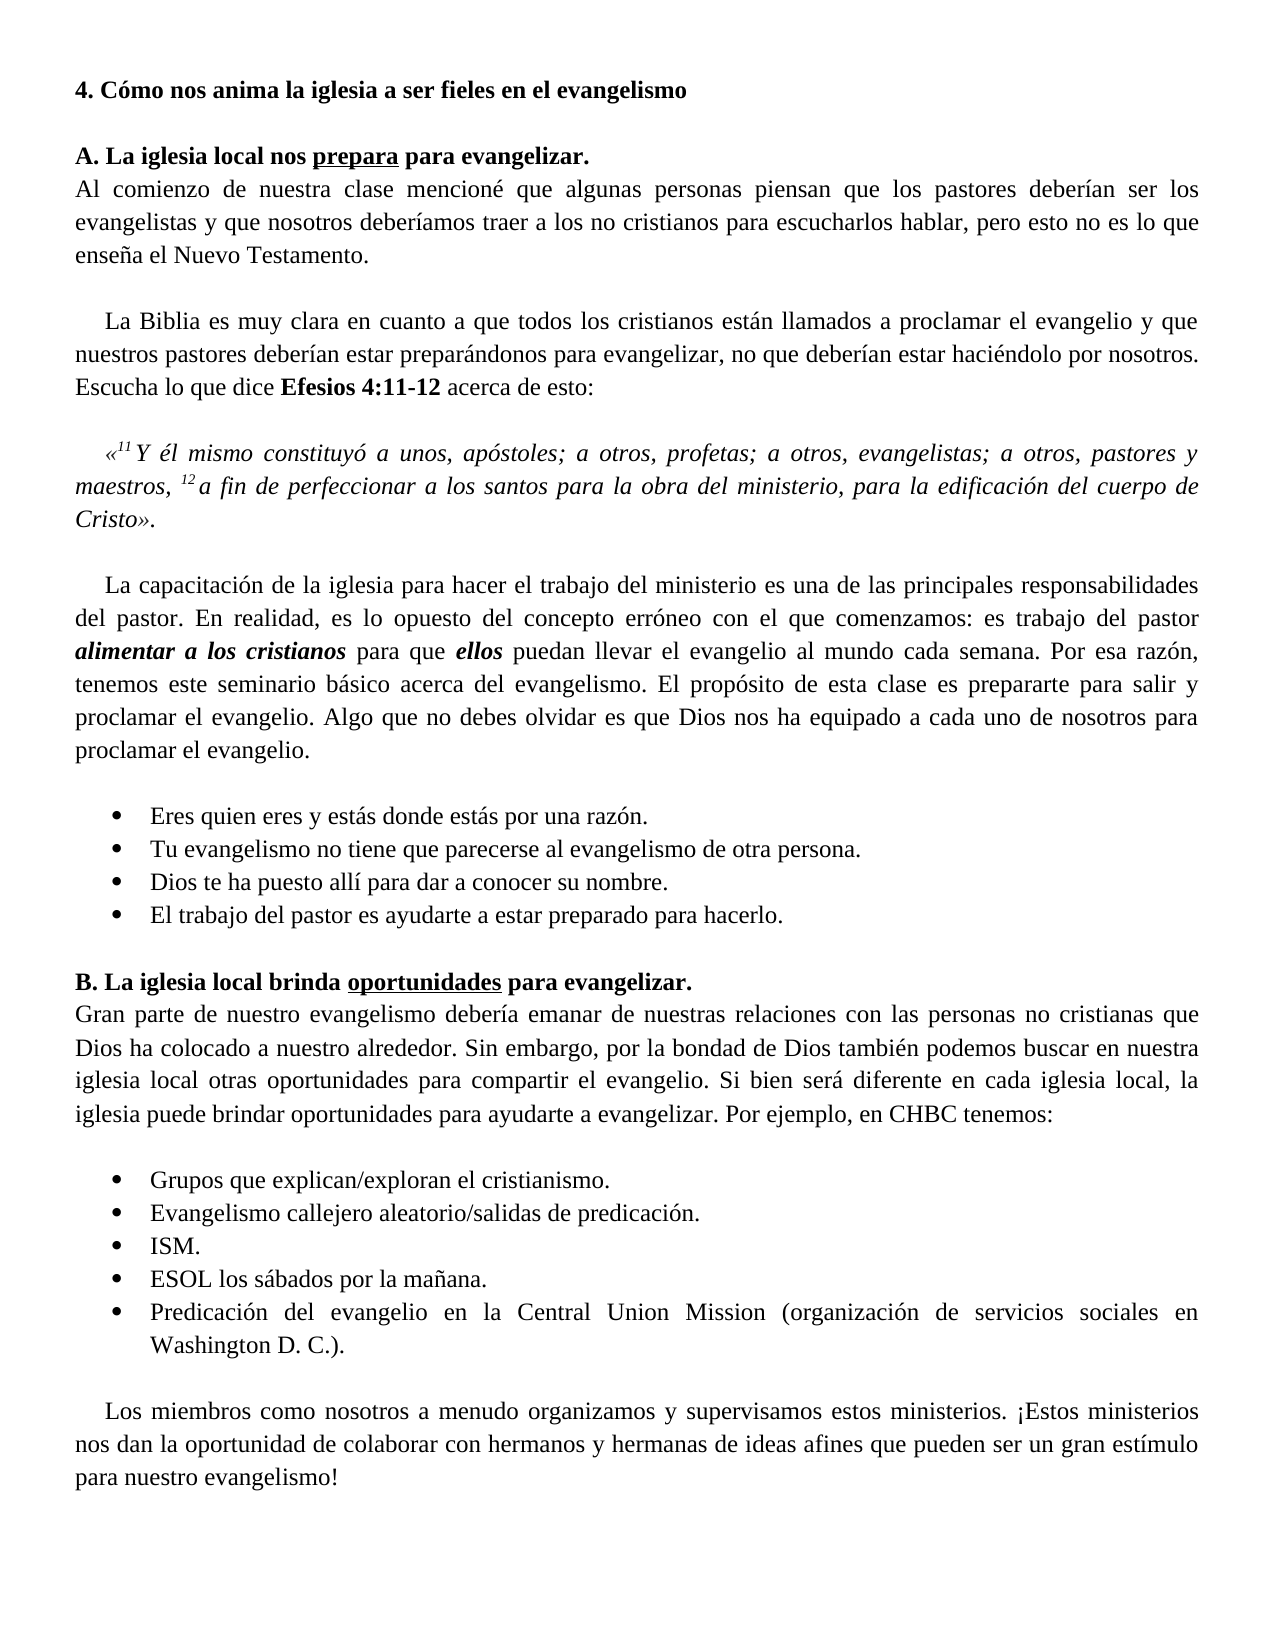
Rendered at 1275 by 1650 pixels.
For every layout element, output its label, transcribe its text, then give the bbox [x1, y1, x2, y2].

list Grupos que explican/exploran el cristianismo. [112, 1165, 1200, 1193]
text B. La iglesia local brinda oportunidades para evangelizar. [75, 967, 1200, 995]
text La Biblia es muy clara en cuanto a que todos los cristianos están llamados a proclamar el evangelio y que nuestros pastores deberían estar preparándonos para evangelizar, no que deberían estar haciéndolo por nosotros. Escucha lo que dice Efesios 4:11-12 acerca de esto: [75, 306, 1200, 401]
list Predicación del evangelio en la Central Union Mission (organización de servicios sociales en Washington D. C.). [112, 1297, 1200, 1358]
text «11 Y él mismo constituyó a unos, apóstoles; a otros, profetas; a otros, evangelistas; a otros, pastores y maestros, 12 a fin de perfeccionar a los santos para la obra del ministerio, para la edificación del cuerpo de Cristo». [75, 438, 1200, 533]
list El trabajo del pastor es ayudarte a estar preparado para hacerlo. [112, 901, 1200, 929]
text Al comienzo de nuestra clase mencioné que algunas personas piensan que los pastores deberían ser los evangelistas y que nosotros deberíamos traer a los no cristianos para escucharlos hablar, pero esto no es lo que enseña el Nuevo Testamento. [75, 174, 1200, 269]
list Tu evangelismo no tiene que parecerse al evangelismo de otra persona. [112, 834, 1200, 863]
list ISM. [112, 1231, 1200, 1259]
text Gran parte de nuestro evangelismo debería emanar de nuestras relaciones con las personas no cristianas que Dios ha colocado a nuestro alrededor. Sin embargo, por la bondad de Dios también podemos buscar en nuestra iglesia local otras oportunidades para compartir el evangelio. Si bien será diferente en cada iglesia local, la iglesia puede brindar oportunidades para ayudarte a evangelizar. Por ejemplo, en CHBC tenemos: [75, 999, 1200, 1127]
text 4. Cómo nos anima la iglesia a ser fieles en el evangelismo [75, 75, 1200, 104]
list ESOL los sábados por la mañana. [112, 1264, 1200, 1292]
list Eres quien eres y estás donde estás por una razón. [112, 801, 1200, 830]
text Los miembros como nosotros a menudo organizamos y supervisamos estos ministerios. ¡Estos ministerios nos dan la oportunidad de colaborar con hermanos y hermanas de ideas afines que pueden ser un gran estímulo para nuestro evangelismo! [75, 1396, 1200, 1491]
text A. La iglesia local nos prepara para evangelizar. [75, 141, 1200, 170]
text La capacitación de la iglesia para hacer el trabajo del ministerio es una de las principales responsabilidades del pastor. En realidad, es lo opuesto del concepto erróneo con el que comenzamos: es trabajo del pastor alimentar a los cristianos para que ellos puedan llevar el evangelio al mundo cada semana. Por esa razón, tenemos este seminario básico acerca del evangelismo. El propósito de esta clase es prepararte para salir y proclamar el evangelio. Algo que no debes olvidar es que Dios nos ha equipado a cada uno de nosotros para proclamar el evangelio. [75, 570, 1200, 764]
list Dios te ha puesto allí para dar a conocer su nombre. [112, 867, 1200, 896]
list Evangelismo callejero aleatorio/salidas de predicación. [112, 1198, 1200, 1226]
